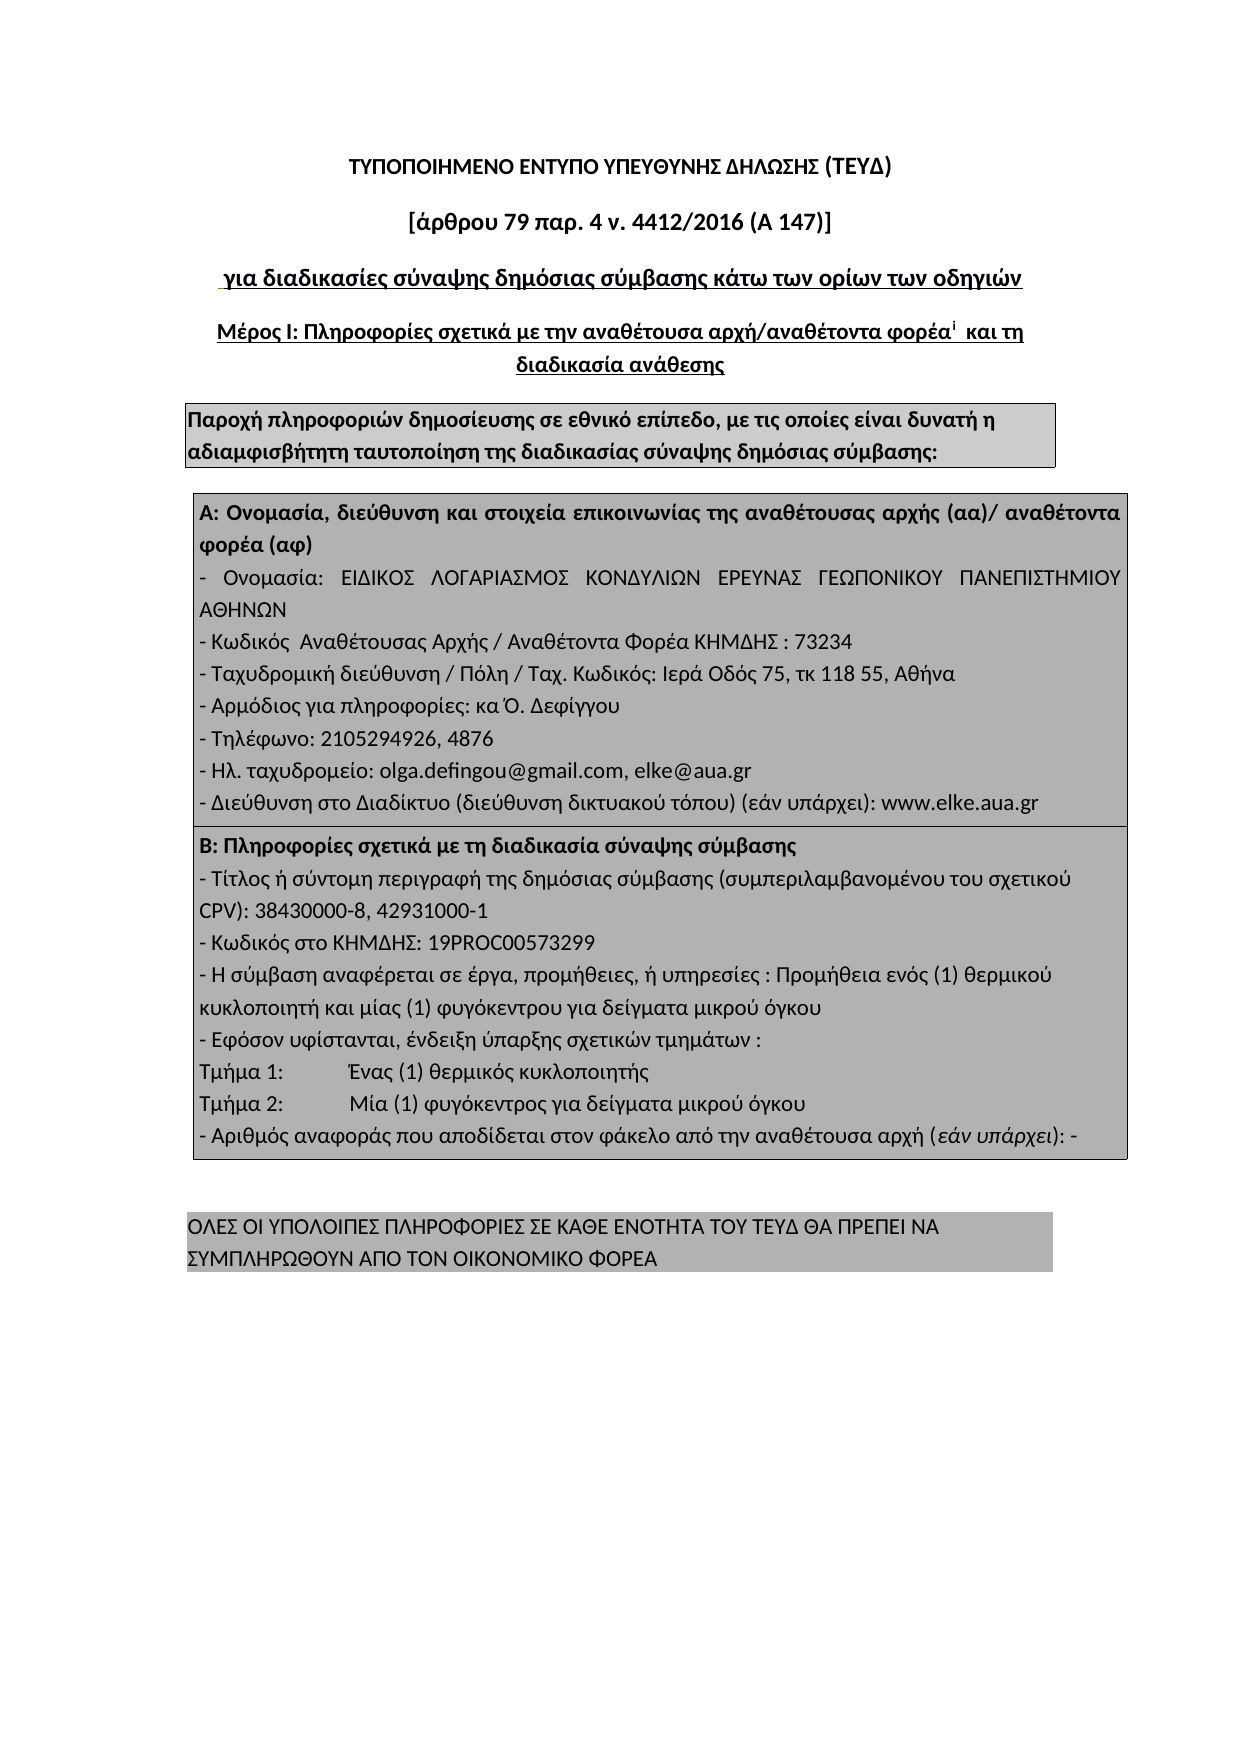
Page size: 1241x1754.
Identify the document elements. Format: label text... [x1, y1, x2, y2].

text για διαδικασίες σύναψης δημόσιας σύμβασης κάτω των ορίων των οδηγιών [187, 262, 1053, 292]
text ΟΛΕΣ ΟΙ ΥΠΟΛΟΙΠΕΣ ΠΛΗΡΟΦΟΡΙΕΣ ΣΕ ΚΑΘΕ ΕΝΟΤΗΤΑ ΤΟΥ ΤΕΥΔ ΘΑ ΠΡΕΠΕΙ ΝΑ ΣΥΜΠΛΗΡΩΘΟΥΝ ΑΠΟ ΤΟΝ ΟΙΚΟΝΟΜΙΚΟ ΦΟΡΕΑ [187, 1212, 1053, 1272]
table_header Α: Ονομασία, διεύθυνση και στοιχεία επικοινωνίας της αναθέτουσας αρχής (αα)/ αναθέτοντα φορέα (αφ) - Ονομασία: ΕΙΔΙΚΟΣ ΛΟΓΑΡΙΑΣΜΟΣ ΚΟΝΔΥΛΙΩΝ ΕΡΕΥΝΑΣ ΓΕΩΠΟΝΙΚΟΥ ΠΑΝΕΠΙΣΤΗΜΙΟΥ ΑΘΗΝΩΝ - Κωδικός Αναθέτουσας Αρχής / Αναθέτοντα Φορέα ΚΗΜΔΗΣ : 73234 - Ταχυδρομική διεύθυνση / Πόλη / Ταχ. Κωδικός: Ιερά Οδός 75, τκ 118 55, Αθήνα - Αρμόδιος για πληροφορίες: κα Ό. Δεφίγγου - Τηλέφωνο: 2105294926, 4876 - Ηλ. ταχυδρομείο: olga.defingou@gmail.com, elke@aua.gr - Διεύθυνση στο Διαδίκτυο (διεύθυνση δικτυακού τόπου) (εάν υπάρχει): www.elke.aua.gr [194, 494, 1127, 826]
table_cell Β: Πληροφορίες σχετικά με τη διαδικασία σύναψης σύμβασης - Τίτλος ή σύντομη περιγραφή της δημόσιας σύμβασης (συμπεριλαμβανομένου του σχετικού CPV): 38430000-8, 42931000-1 - Κωδικός στο ΚΗΜΔΗΣ: 19PROC00573299 - Η σύμβαση αναφέρεται σε έργα, προμήθειες, ή υπηρεσίες : Προμήθεια ενός (1) θερμικού κυκλοποιητή και μίας (1) φυγόκεντρου για δείγματα μικρού όγκου - Εφόσον υφίστανται, ένδειξη ύπαρξης σχετικών τμημάτων : Τμήμα 1: Ένας (1) θερμικός κυκλοποιητής Τμήμα 2: Μία (1) φυγόκεντρος για δείγματα μικρού όγκου - Αριθμός αναφοράς που αποδίδεται στον φάκελο από την αναθέτουσα αρχή (εάν υπάρχει): - [194, 827, 1127, 1159]
text Μέρος Ι: Πληροφορίες σχετικά με την αναθέτουσα αρχή/αναθέτοντα φορέα και τη διαδικασία ανάθεσης [187, 317, 1053, 378]
text [άρθρου 79 παρ. 4 ν. 4412/2016 (Α 147)] [187, 206, 1053, 236]
text ΤΥΠΟΠΟΙΗΜΕΝΟ ΕΝΤΥΠΟ ΥΠΕΥΘΥΝΗΣ ΔΗΛΩΣΗΣ (TEΥΔ) [187, 150, 1053, 181]
text Παροχή πληροφοριών δημοσίευσης σε εθνικό επίπεδο, με τις οποίες είναι δυνατή η αδιαμφισβήτητη ταυτοποίηση της διαδικασίας σύναψης δημόσιας σύμβασης: [186, 404, 1055, 467]
